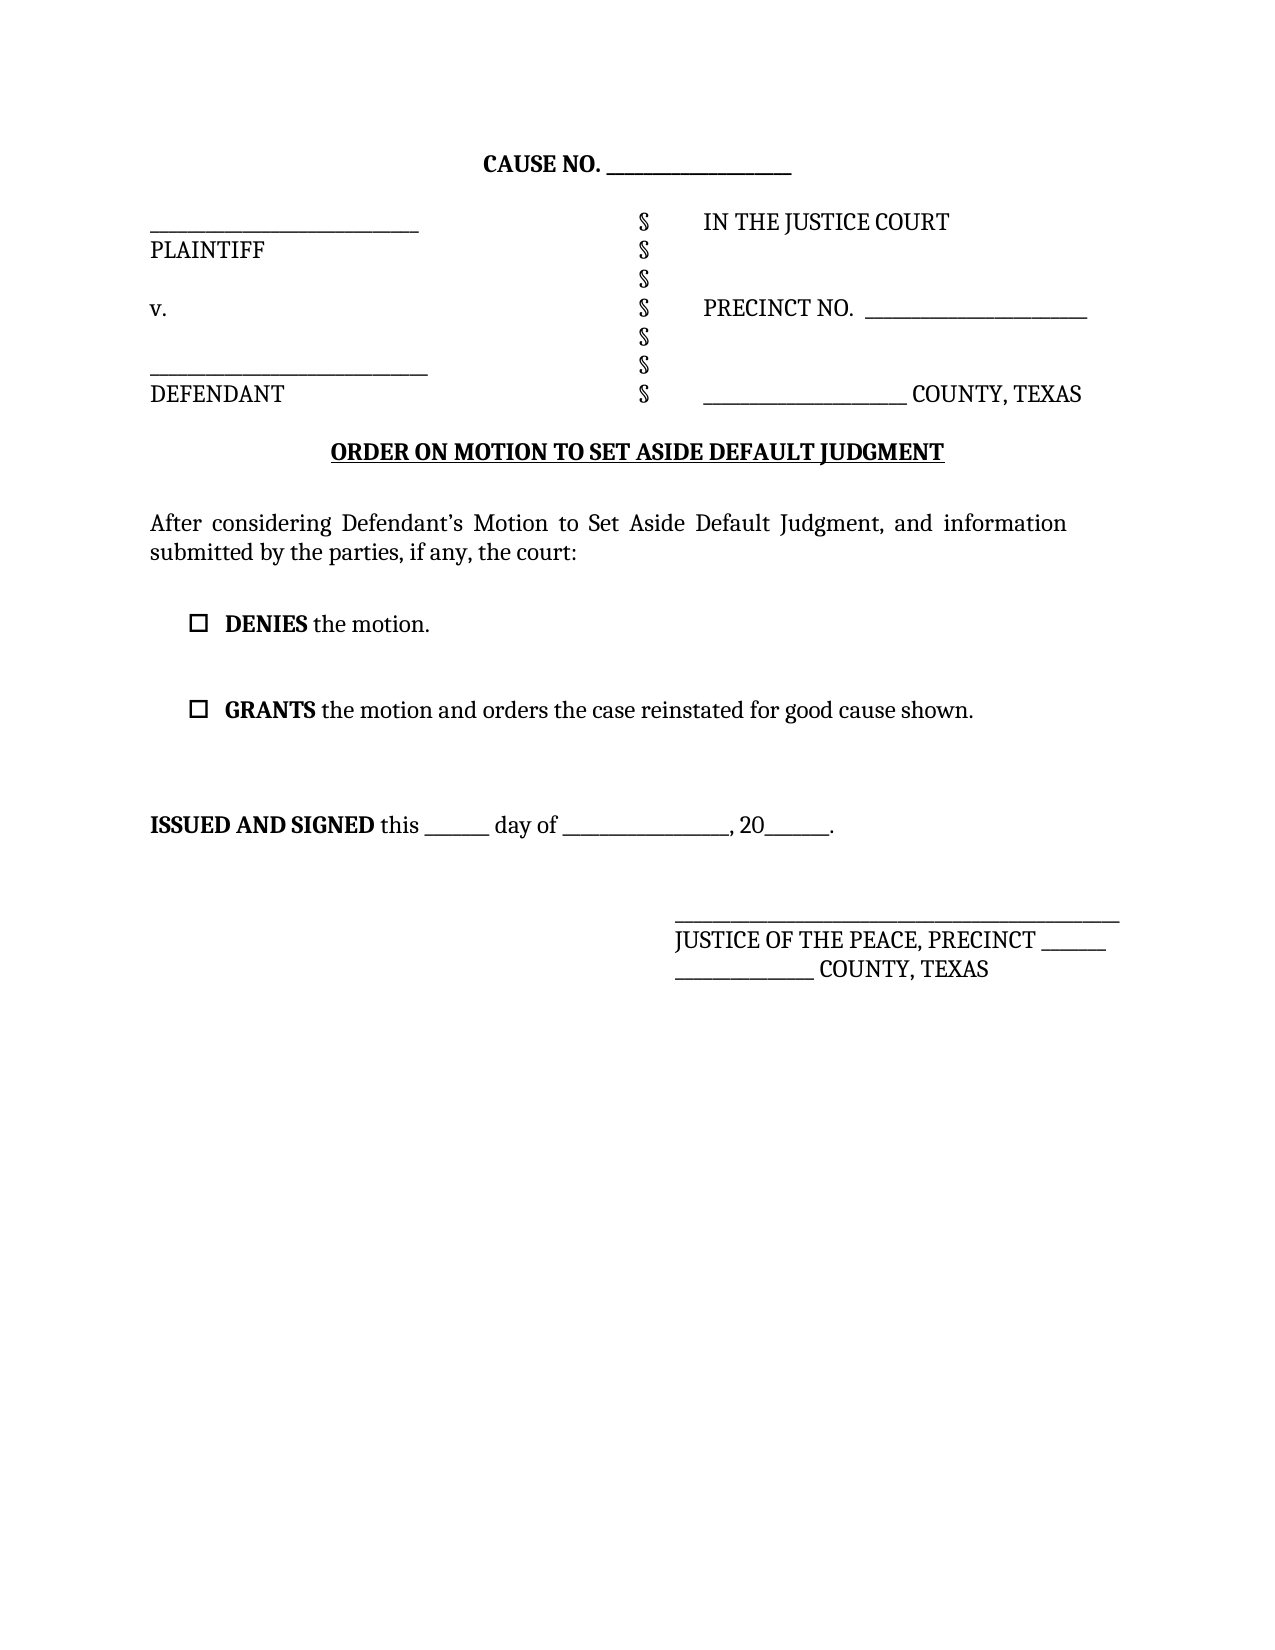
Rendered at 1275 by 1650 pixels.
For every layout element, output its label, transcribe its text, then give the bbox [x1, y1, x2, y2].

list DENIES the motion. [187, 610, 1069, 639]
text _______________ COUNTY, TEXAS [150, 955, 1125, 984]
text ISSUED AND SIGNED this _______ day of __________________, 20_______. [150, 811, 1125, 869]
text After considering Defendant’s Motion to Set Aside Default Judgment, and information submitted by the parties, if any, the court: [150, 509, 1068, 567]
text ______________________________ § [150, 351, 1125, 380]
text _____________________________ § IN THE JUSTICE COURT [150, 207, 1125, 236]
text ORDER ON MOTION TO SET ASIDE DEFAULT JUDGMENT [150, 437, 1125, 466]
text § [150, 322, 1125, 351]
text Defendant § ______________________ COUNTY, TEXAS [150, 380, 1125, 409]
text JUSTICE OF THE PEACE, PRECINCT _______ [150, 926, 1125, 955]
text v. § PRECINCT NO. ________________________ [150, 294, 1125, 322]
text CAUSE NO. ____________________ [150, 150, 1125, 179]
text Plaintiff § [150, 236, 1125, 265]
text ________________________________________________ [150, 897, 1125, 926]
text § [150, 265, 1125, 294]
list GRANTS the motion and orders the case reinstated for good cause shown. [187, 696, 1069, 725]
